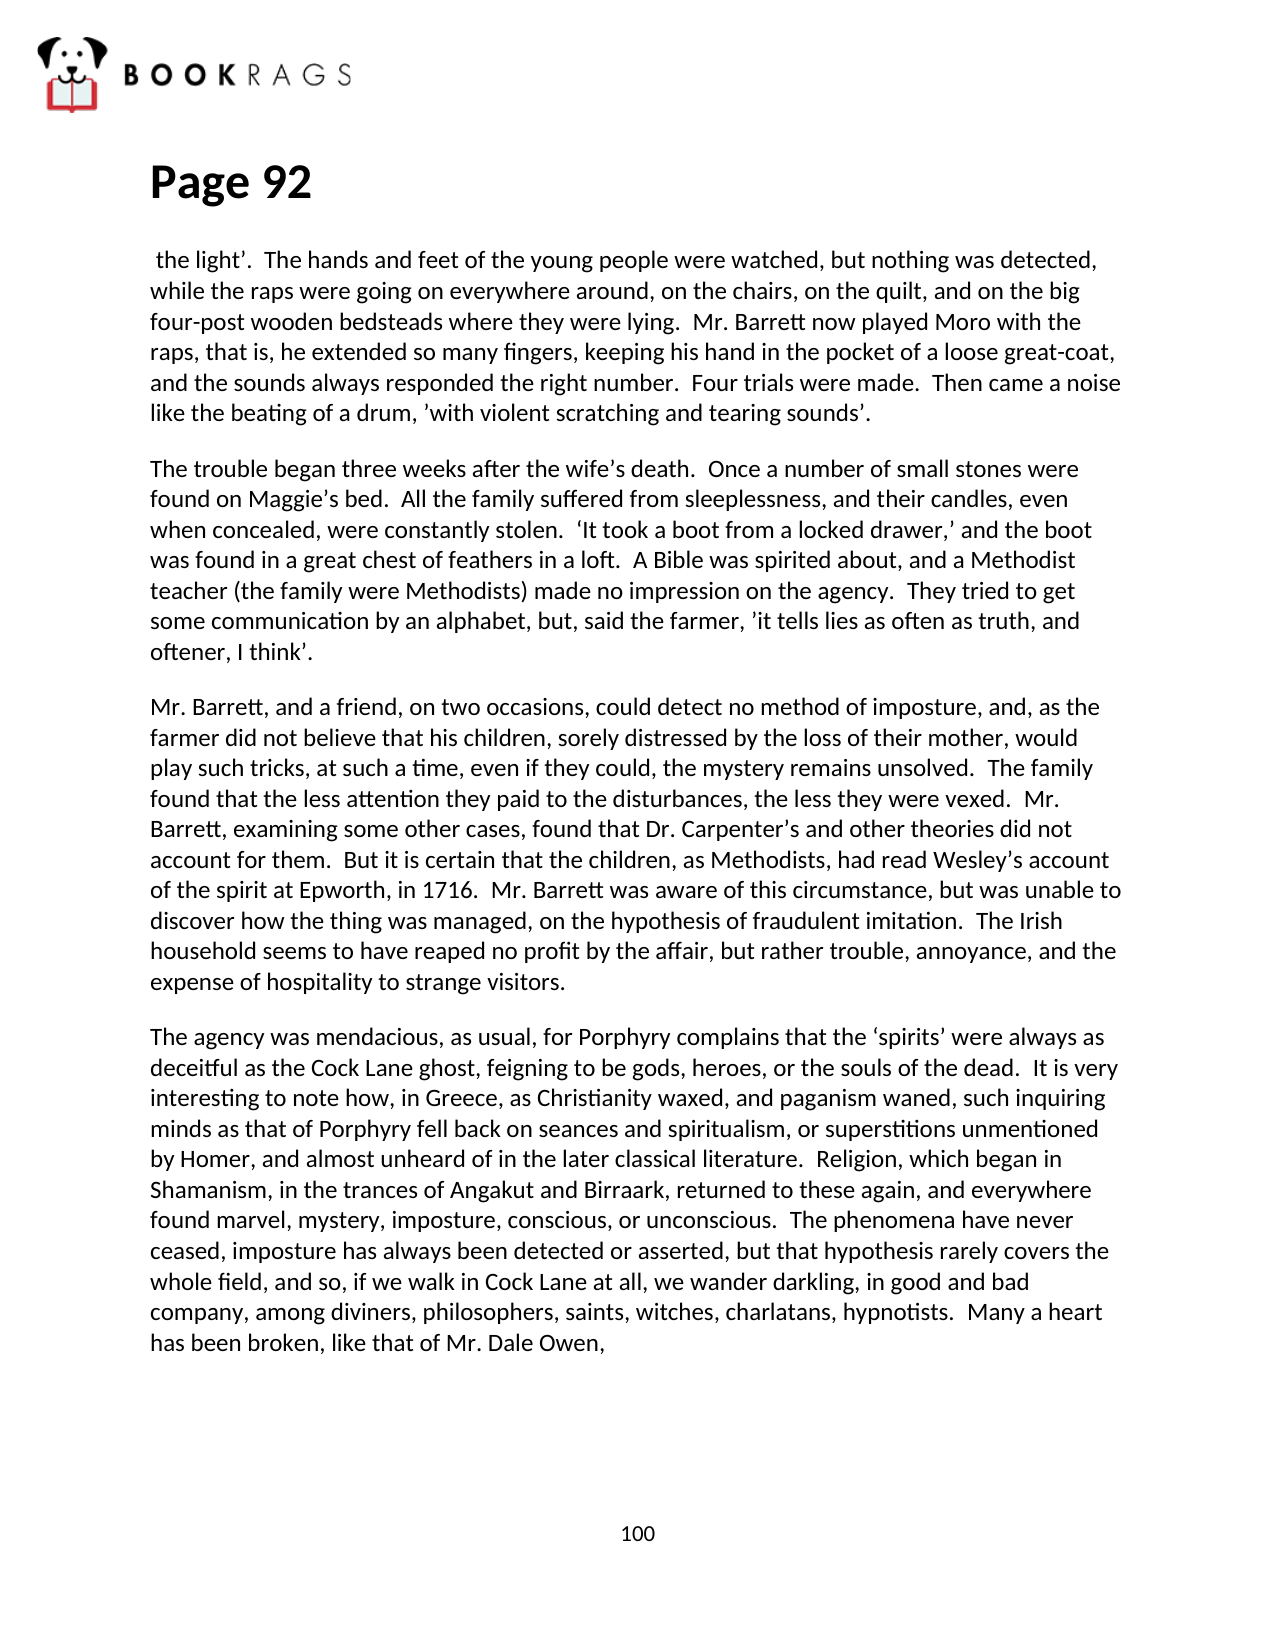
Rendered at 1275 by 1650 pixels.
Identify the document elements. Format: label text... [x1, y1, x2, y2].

text the light’. The hands and feet of the young people were watched, but nothing was detected, while the raps were going on everywhere around, on the chairs, on the quilt, and on the big four-post wooden bedsteads where they were lying. Mr. Barrett now played Moro with the raps, that is, he extended so many fingers, keeping his hand in the pocket of a loose great-coat, and the sounds always responded the right number. Four trials were made. Then came a noise like the beating of a drum, ’with violent scratching and tearing sounds’. [150, 244, 1125, 428]
picture [37, 37, 351, 113]
text The agency was mendacious, as usual, for Porphyry complains that the ‘spirits’ were always as deceitful as the Cock Lane ghost, feigning to be gods, heroes, or the souls of the dead. It is very interesting to note how, in Greece, as Christianity waxed, and paganism waned, such inquiring minds as that of Porphyry fell back on seances and spiritualism, or superstitions unmentioned by Homer, and almost unheard of in the later classical literature. Religion, which began in Shamanism, in the trances of Angakut and Birraark, returned to these again, and everywhere found marvel, mystery, imposture, conscious, or unconscious. The phenomena have never ceased, imposture has always been detected or asserted, but that hypothesis rarely covers the whole field, and so, if we walk in Cock Lane at all, we wander darkling, in good and bad company, among diviners, philosophers, saints, witches, charlatans, hypnotists. Many a heart has been broken, like that of Mr. Dale Owen, [150, 1022, 1125, 1357]
text The trouble began three weeks after the wife’s death. Once a number of small stones were found on Maggie’s bed. All the family suffered from sleeplessness, and their candles, even when concealed, were constantly stolen. ‘It took a boot from a locked drawer,’ and the boot was found in a great chest of feathers in a loft. A Bible was spirited about, and a Methodist teacher (the family were Methodists) made no impression on the agency. They tried to get some communication by an alphabet, but, said the farmer, ’it tells lies as often as truth, and oftener, I think’. [150, 453, 1125, 666]
text Mr. Barrett, and a friend, on two occasions, could detect no method of imposture, and, as the farmer did not believe that his children, sorely distressed by the loss of their mother, would play such tricks, at such a time, even if they could, the mystery remains unsolved. The family found that the less attention they paid to the disturbances, the less they were vexed. Mr. Barrett, examining some other cases, found that Dr. Carpenter’s and other theories did not account for them. But it is certain that the children, as Methodists, had read Wesley’s account of the spirit at Epworth, in 1716. Mr. Barrett was aware of this circumstance, but was unable to discover how the thing was managed, on the hypothesis of fraudulent imitation. The Irish household seems to have reaped no profit by the affair, but rather trouble, annoyance, and the expense of hospitality to strange visitors. [150, 691, 1125, 997]
text Page 92 [150, 150, 1125, 211]
